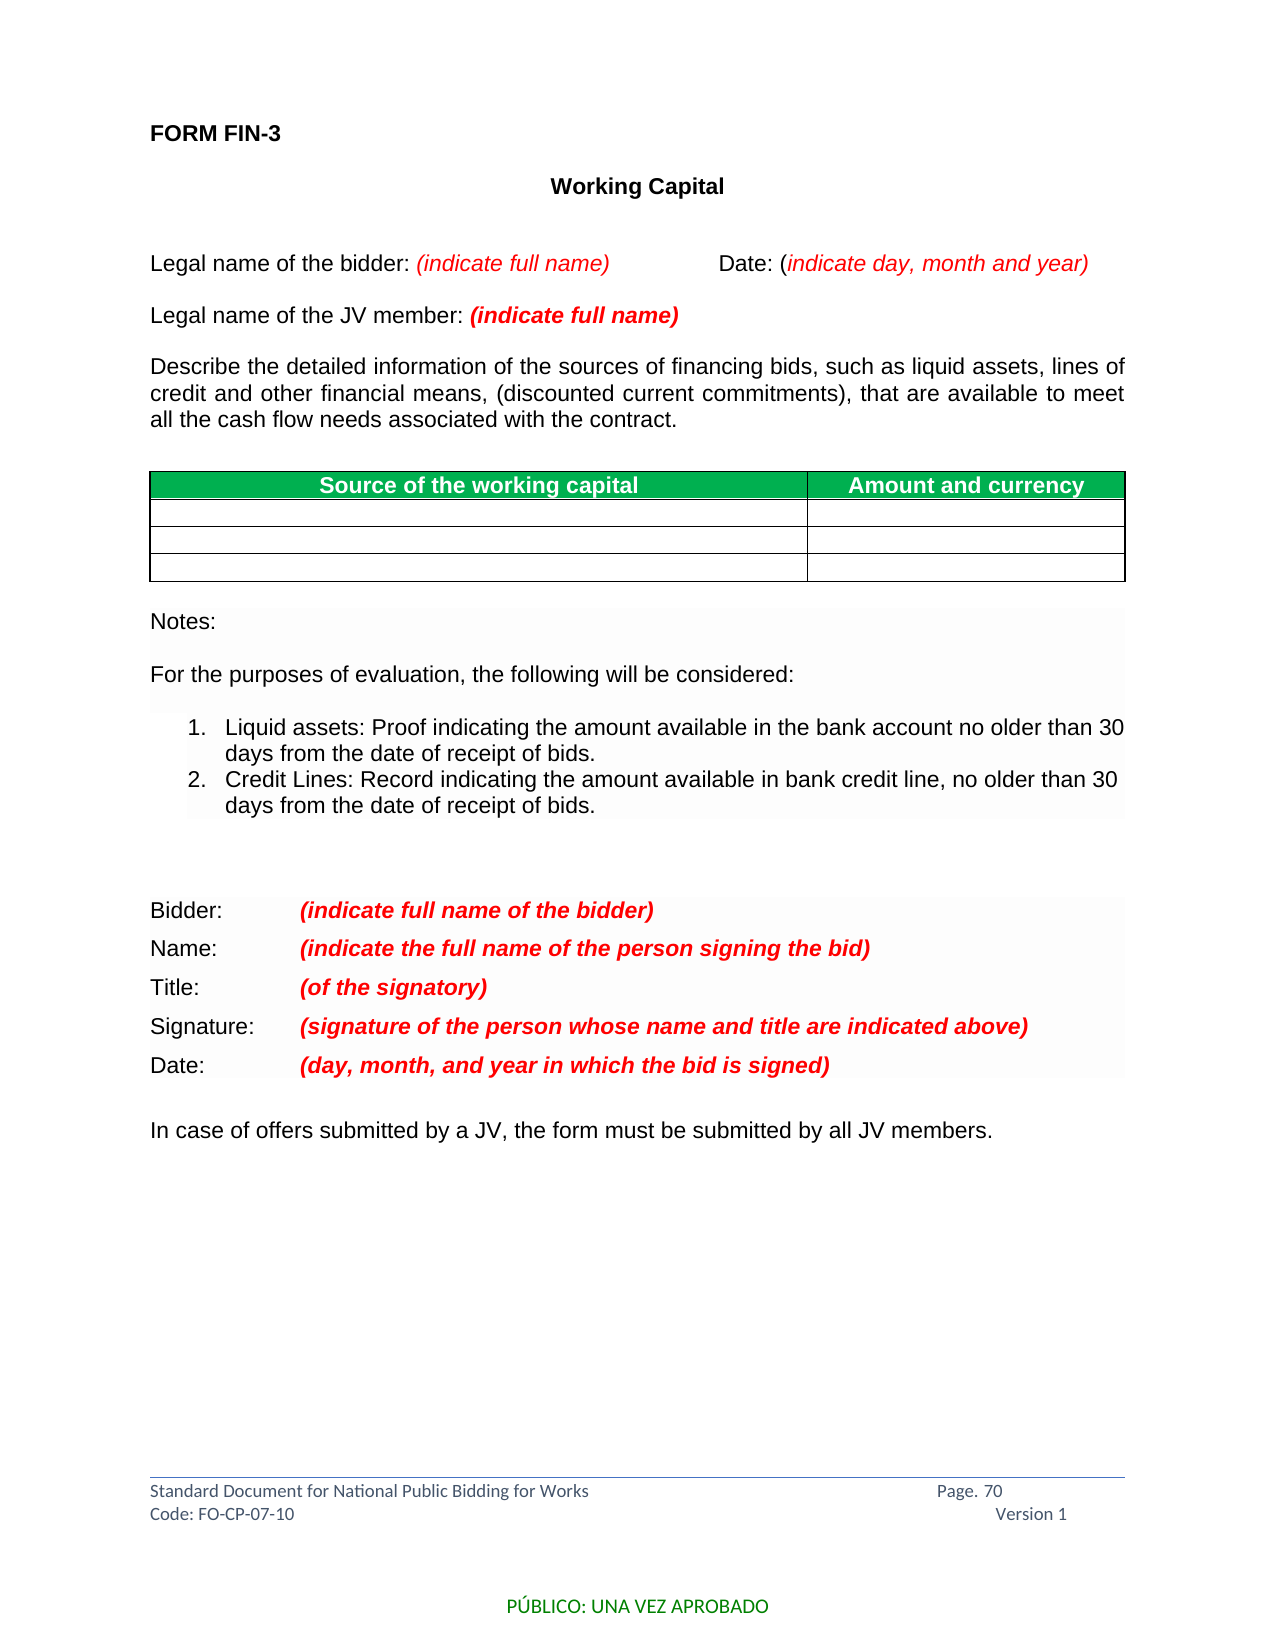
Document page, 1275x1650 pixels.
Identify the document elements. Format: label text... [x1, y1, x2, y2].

text Bidder: (indicate full name of the bidder) [150, 897, 1125, 923]
text FORM FIN-3 [150, 120, 1125, 146]
table_header Source of the working capital [151, 472, 807, 498]
table_header Amount and currency [808, 472, 1124, 498]
text Name: (indicate the full name of the person signing the bid) [150, 935, 1125, 962]
table_cell [151, 527, 807, 553]
table_cell [151, 554, 807, 581]
table_cell [808, 527, 1124, 553]
text Notes: [150, 608, 1125, 634]
text Title: (of the signatory) [150, 974, 1125, 1001]
list Credit Lines: Record indicating the amount available in bank credit line, no older than 30 days from the date of receipt of bids. [187, 766, 1125, 819]
text Signature: (signature of the person whose name and title are indicated above) [150, 1013, 1125, 1039]
table_cell [808, 554, 1124, 581]
table_cell [808, 500, 1124, 526]
text Working Capital [150, 173, 1125, 199]
text Date: (day, month, and year in which the bid is signed) [150, 1052, 1125, 1078]
table_cell [151, 500, 807, 526]
list Liquid assets: Proof indicating the amount available in the bank account no older than 30 days from the date of receipt of bids. [187, 713, 1125, 766]
text For the purposes of evaluation, the following will be considered: [150, 661, 1125, 687]
text Describe the detailed information of the sources of financing bids, such as liquid assets, lines of credit and other financial means, (discounted current commitments), that are available to meet all the cash flow needs associated with the contract. [150, 353, 1125, 432]
text In case of offers submitted by a JV, the form must be submitted by all JV members. [150, 1117, 1125, 1143]
text Legal name of the bidder: (indicate full name) Date: (indicate day, month and year) [150, 250, 1125, 277]
text Legal name of the JV member: (indicate full name) [150, 302, 1125, 328]
